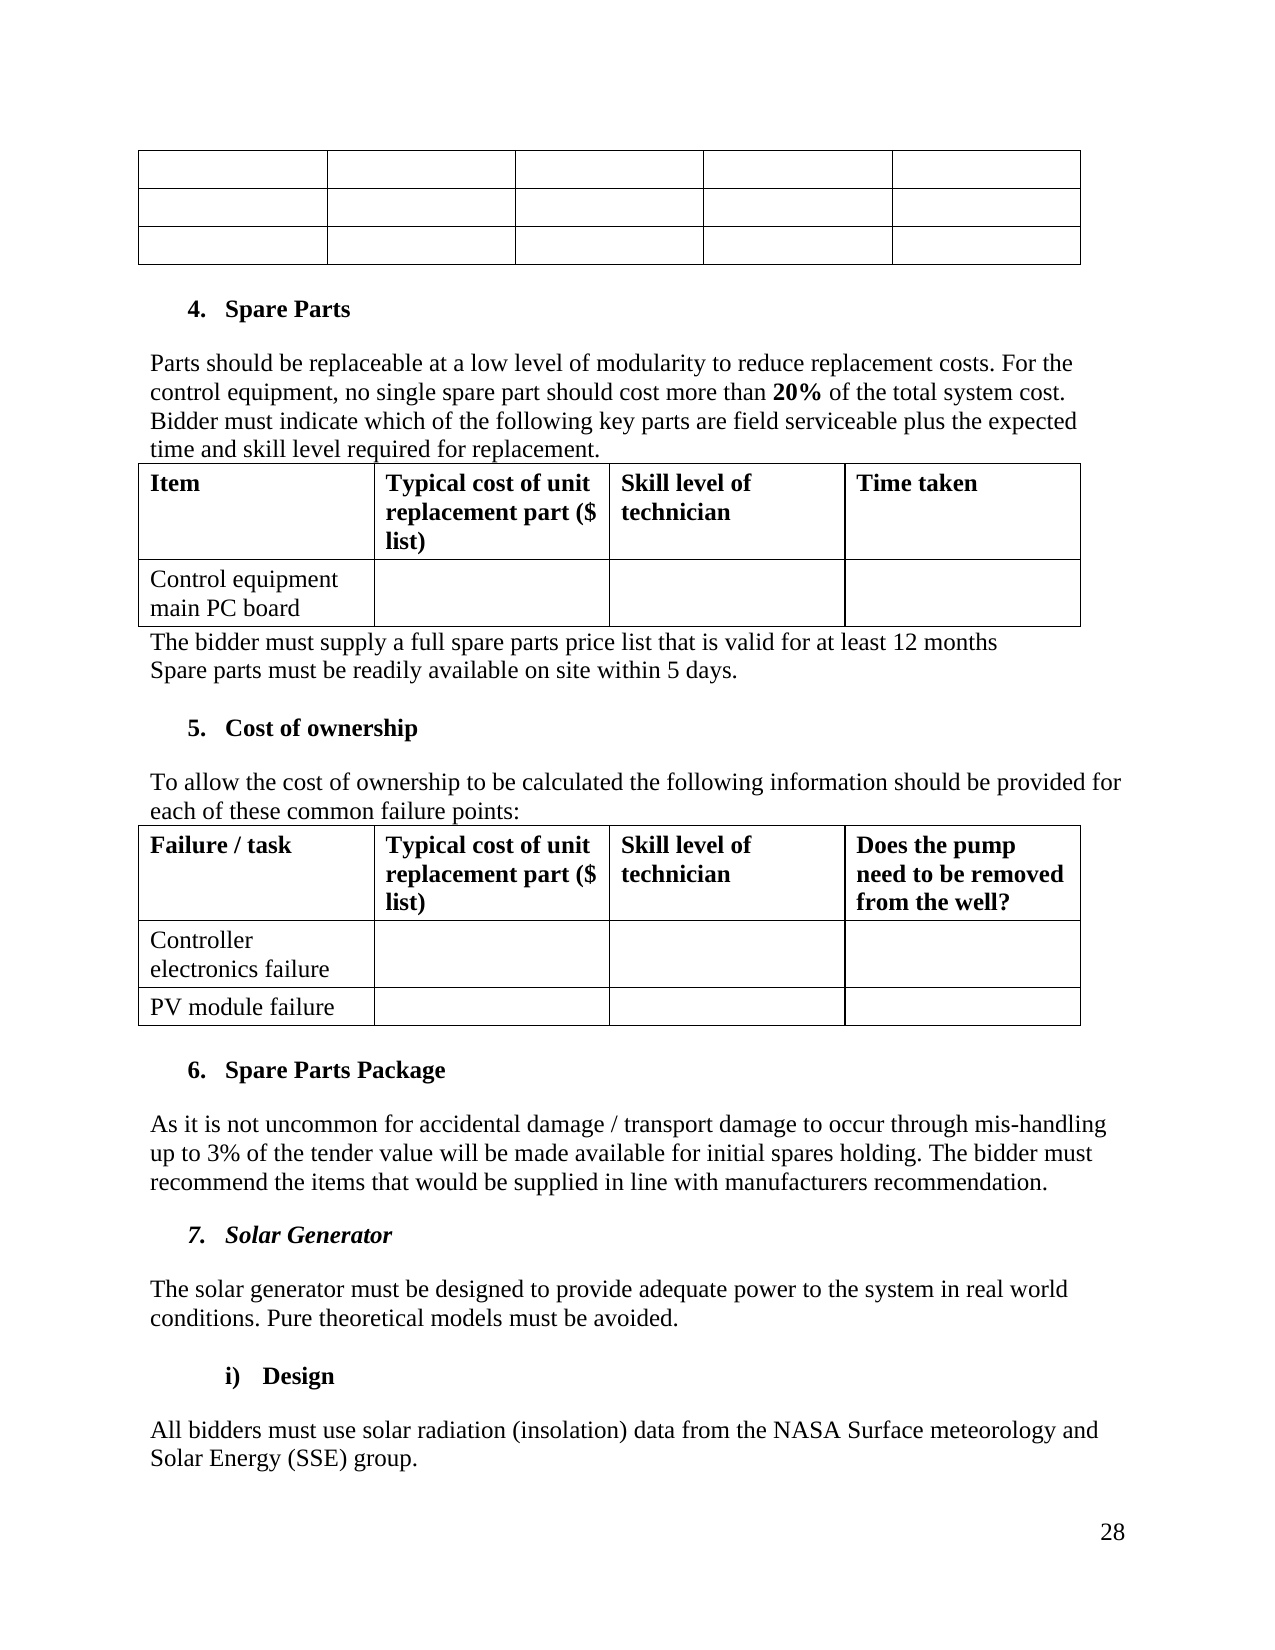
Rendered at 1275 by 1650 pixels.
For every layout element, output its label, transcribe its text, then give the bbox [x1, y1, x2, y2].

table_cell [846, 988, 1080, 1025]
table_cell [516, 189, 703, 226]
table_cell [375, 560, 609, 626]
subtitle Cost of ownership [187, 713, 1125, 742]
table_header Typical cost of unit replacement part ($ list) [375, 464, 609, 559]
text Spare parts must be readily available on site within 5 days. [150, 656, 1125, 684]
table_cell [610, 921, 844, 987]
text The bidder must supply a full spare parts price list that is valid for at least 12 months [150, 627, 1125, 656]
table_cell [846, 560, 1080, 626]
table_cell [139, 189, 327, 226]
table_cell [893, 227, 1080, 264]
table_header Does the pump need to be removed from the well? [846, 826, 1080, 920]
text As it is not uncommon for accidental damage / transport damage to occur through mis-handling up to 3% of the tender value will be made available for initial spares holding. The bidder must recommend the items that would be supplied in line with manufacturers recommendation. [150, 1109, 1125, 1196]
table_header Typical cost of unit replacement part ($ list) [375, 826, 609, 920]
table_header Skill level of technician [610, 464, 844, 559]
table_header Time taken [846, 464, 1080, 559]
table_cell [328, 227, 515, 264]
table_header Skill level of technician [610, 826, 844, 920]
table_header Failure / task [139, 826, 374, 920]
table_cell [139, 227, 327, 264]
table_cell [893, 189, 1080, 226]
table_cell Control equipment main PC board [139, 560, 374, 626]
table_cell [846, 921, 1080, 987]
table_header Item [139, 464, 374, 559]
subtitle Solar Generator [187, 1221, 1125, 1249]
table_cell [704, 189, 892, 226]
table_cell [516, 151, 703, 188]
table_cell [893, 151, 1080, 188]
text To allow the cost of ownership to be calculated the following information should be provided for each of these common failure points: [150, 767, 1125, 825]
table_cell [610, 988, 844, 1025]
table_cell [516, 227, 703, 264]
text Bidder must indicate which of the following key parts are field serviceable plus the expected time and skill level required for replacement. [150, 406, 1125, 463]
table_cell Controller electronics failure [139, 921, 374, 987]
table_cell [375, 921, 609, 987]
table_cell [704, 151, 892, 188]
table_cell [704, 227, 892, 264]
table_cell [139, 151, 327, 188]
subtitle Spare Parts Package [187, 1056, 1125, 1084]
text Parts should be replaceable at a low level of modularity to reduce replacement costs. For the control equipment, no single spare part should cost more than 20% of the total system cost. [150, 348, 1125, 406]
text The solar generator must be designed to provide adequate power to the system in real world conditions. Pure theoretical models must be avoided. [150, 1274, 1125, 1332]
table_cell PV module failure [139, 988, 374, 1025]
subtitle Design [225, 1361, 1125, 1390]
table_cell [328, 189, 515, 226]
text All bidders must use solar radiation (insolation) data from the NASA Surface meteorology and Solar Energy (SSE) group. [150, 1415, 1125, 1472]
subtitle Spare Parts [187, 294, 1125, 323]
table_cell [610, 560, 844, 626]
table_cell [328, 151, 515, 188]
table_cell [375, 988, 609, 1025]
